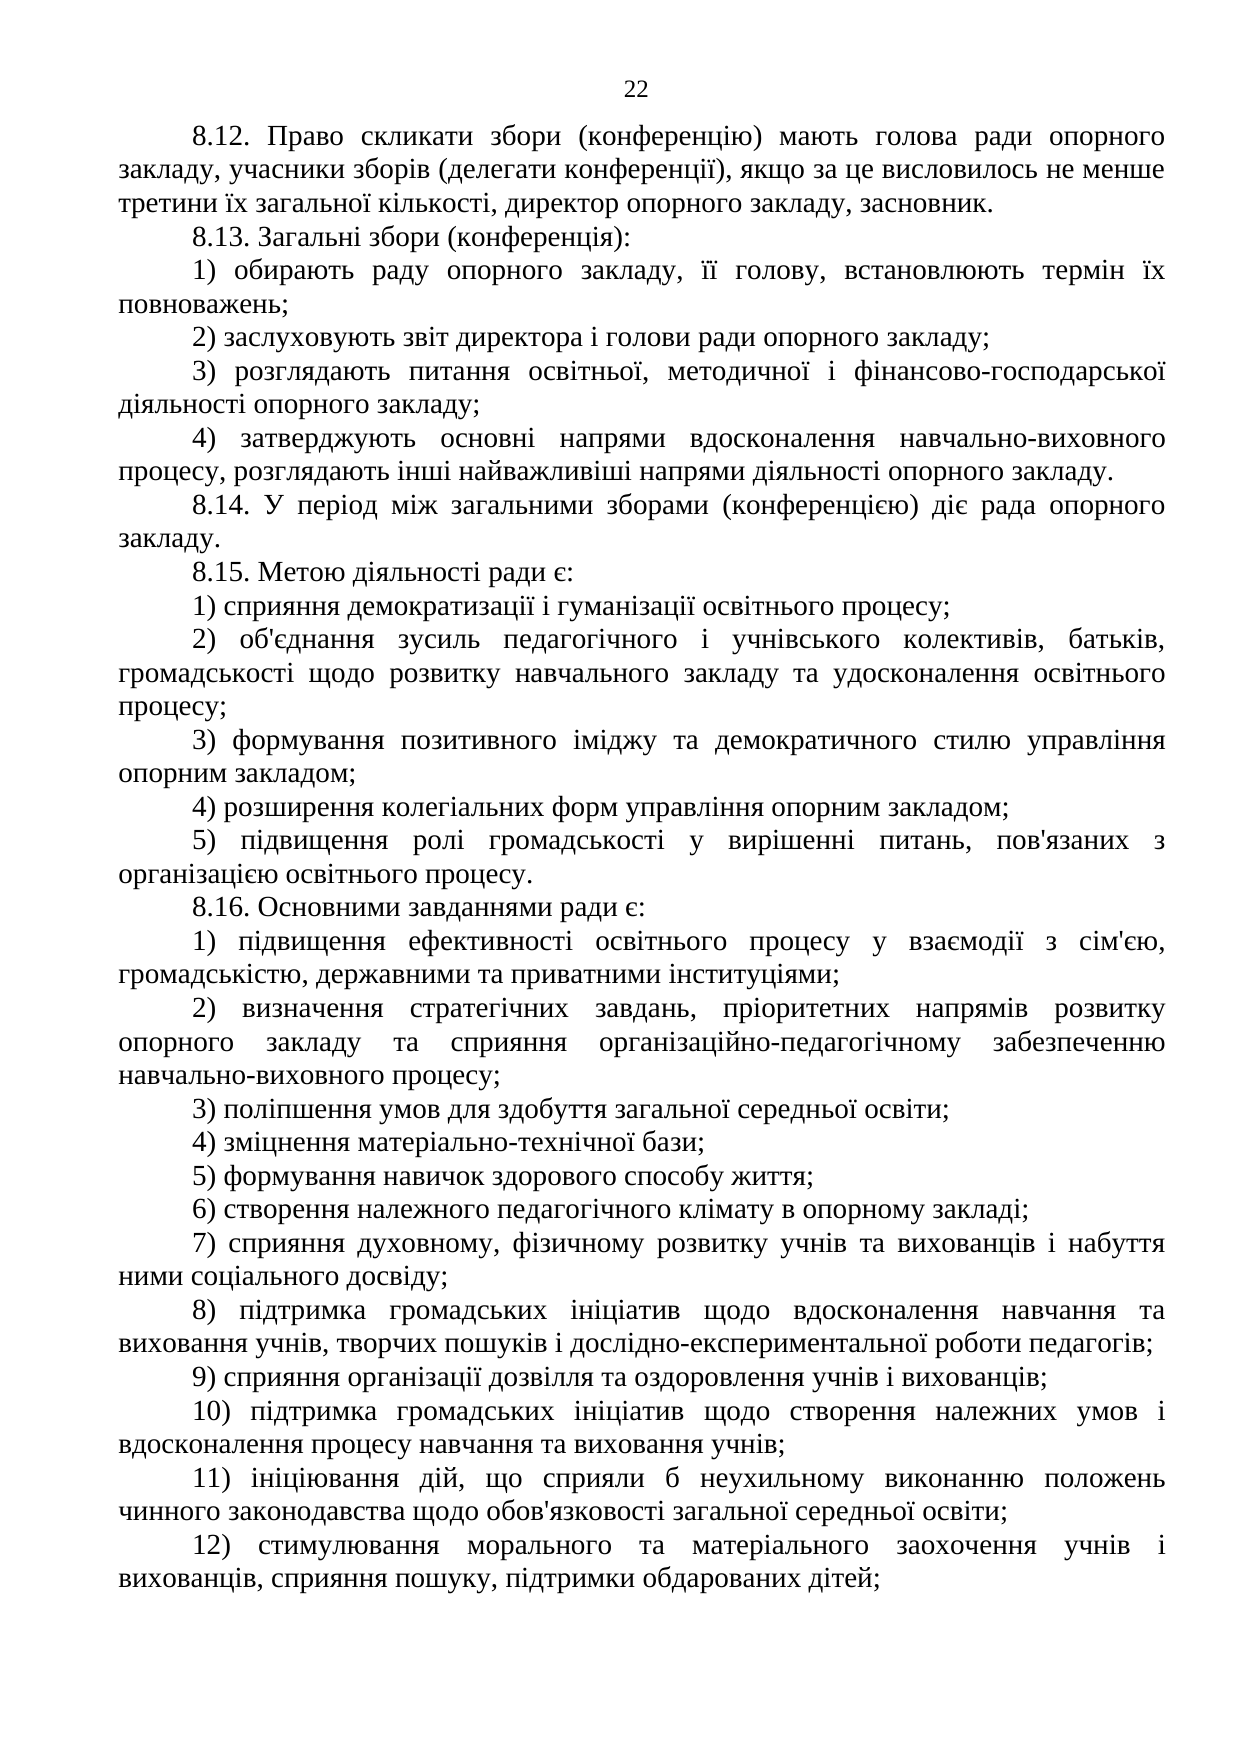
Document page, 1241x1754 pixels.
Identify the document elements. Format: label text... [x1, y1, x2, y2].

text 2) об'єднання зусиль педагогічного і учнівського колективів, батьків, громадськості щодо розвитку навчального закладу та удосконалення освітнього процесу; [118, 621, 1167, 722]
text 10) підтримка громадських ініціатив щодо створення належних умов і вдосконалення процесу навчання та виховання учнів; [118, 1393, 1167, 1460]
text 3) розглядають питання освітньої, методичної і фінансово-господарської діяльності опорного закладу; [118, 353, 1167, 420]
text 8.16. Основними завданнями ради є: [118, 889, 1167, 923]
text 8.12. Право скликати збори (конференцію) мають голова ради опорного закладу, учасники зборів (делегати конференції), якщо за це висловилось не менше третини їх загальної кількості, директор опорного закладу, засновник. [118, 118, 1167, 219]
text 9) сприяння організації дозвілля та оздоровлення учнів і вихованців; [118, 1359, 1167, 1393]
text 12) стимулювання морального та матеріального заохочення учнів і вихованців, сприяння пошуку, підтримки обдарованих дітей; [118, 1527, 1167, 1594]
text 2) заслуховують звіт директора і голови ради опорного закладу; [118, 319, 1167, 353]
text 2) визначення стратегічних завдань, пріоритетних напрямів розвитку опорного закладу та сприяння організаційно-педагогічному забезпеченню навчально-виховного процесу; [118, 990, 1167, 1091]
text 5) формування навичок здорового способу життя; [118, 1158, 1167, 1191]
text 6) створення належного педагогічного клімату в опорному закладі; [118, 1191, 1167, 1225]
text 4) розширення колегіальних форм управління опорним закладом; [118, 789, 1167, 822]
text 3) поліпшення умов для здобуття загальної середньої освіти; [118, 1091, 1167, 1124]
text 8.13. Загальні збори (конференція): [118, 219, 1167, 252]
text 8.15. Метою діяльності ради є: [118, 554, 1167, 588]
text 3) формування позитивного іміджу та демократичного стилю управління опорним закладом; [118, 722, 1167, 789]
text 4) затверджують основні напрями вдосконалення навчально-виховного процесу, розглядають інші найважливіші напрями діяльності опорного закладу. [118, 420, 1167, 487]
text 5) підвищення ролі громадськості у вирішенні питань, пов'язаних з організацією освітнього процесу. [118, 822, 1167, 889]
text 1) обирають раду опорного закладу, її голову, встановлюють термін їх повноважень; [118, 252, 1167, 319]
text 1) підвищення ефективності освітнього процесу у взаємодії з сім'єю, громадськістю, державними та приватними інституціями; [118, 923, 1167, 990]
text 8.14. У період між загальними зборами (конференцією) діє рада опорного закладу. [118, 487, 1167, 554]
text 8) підтримка громадських ініціатив щодо вдосконалення навчання та виховання учнів, творчих пошуків і дослідно-експериментальної роботи педагогів; [118, 1292, 1167, 1359]
text 1) сприяння демократизації і гуманізації освітнього процесу; [118, 588, 1167, 621]
text 7) сприяння духовному, фізичному розвитку учнів та вихованців і набуття ними соціального досвіду; [118, 1225, 1167, 1292]
text 4) зміцнення матеріально-технічної бази; [118, 1124, 1167, 1158]
text 11) ініціювання дій, що сприяли б неухильному виконанню положень чинного законодавства щодо обов'язковості загальної середньої освіти; [118, 1460, 1167, 1527]
